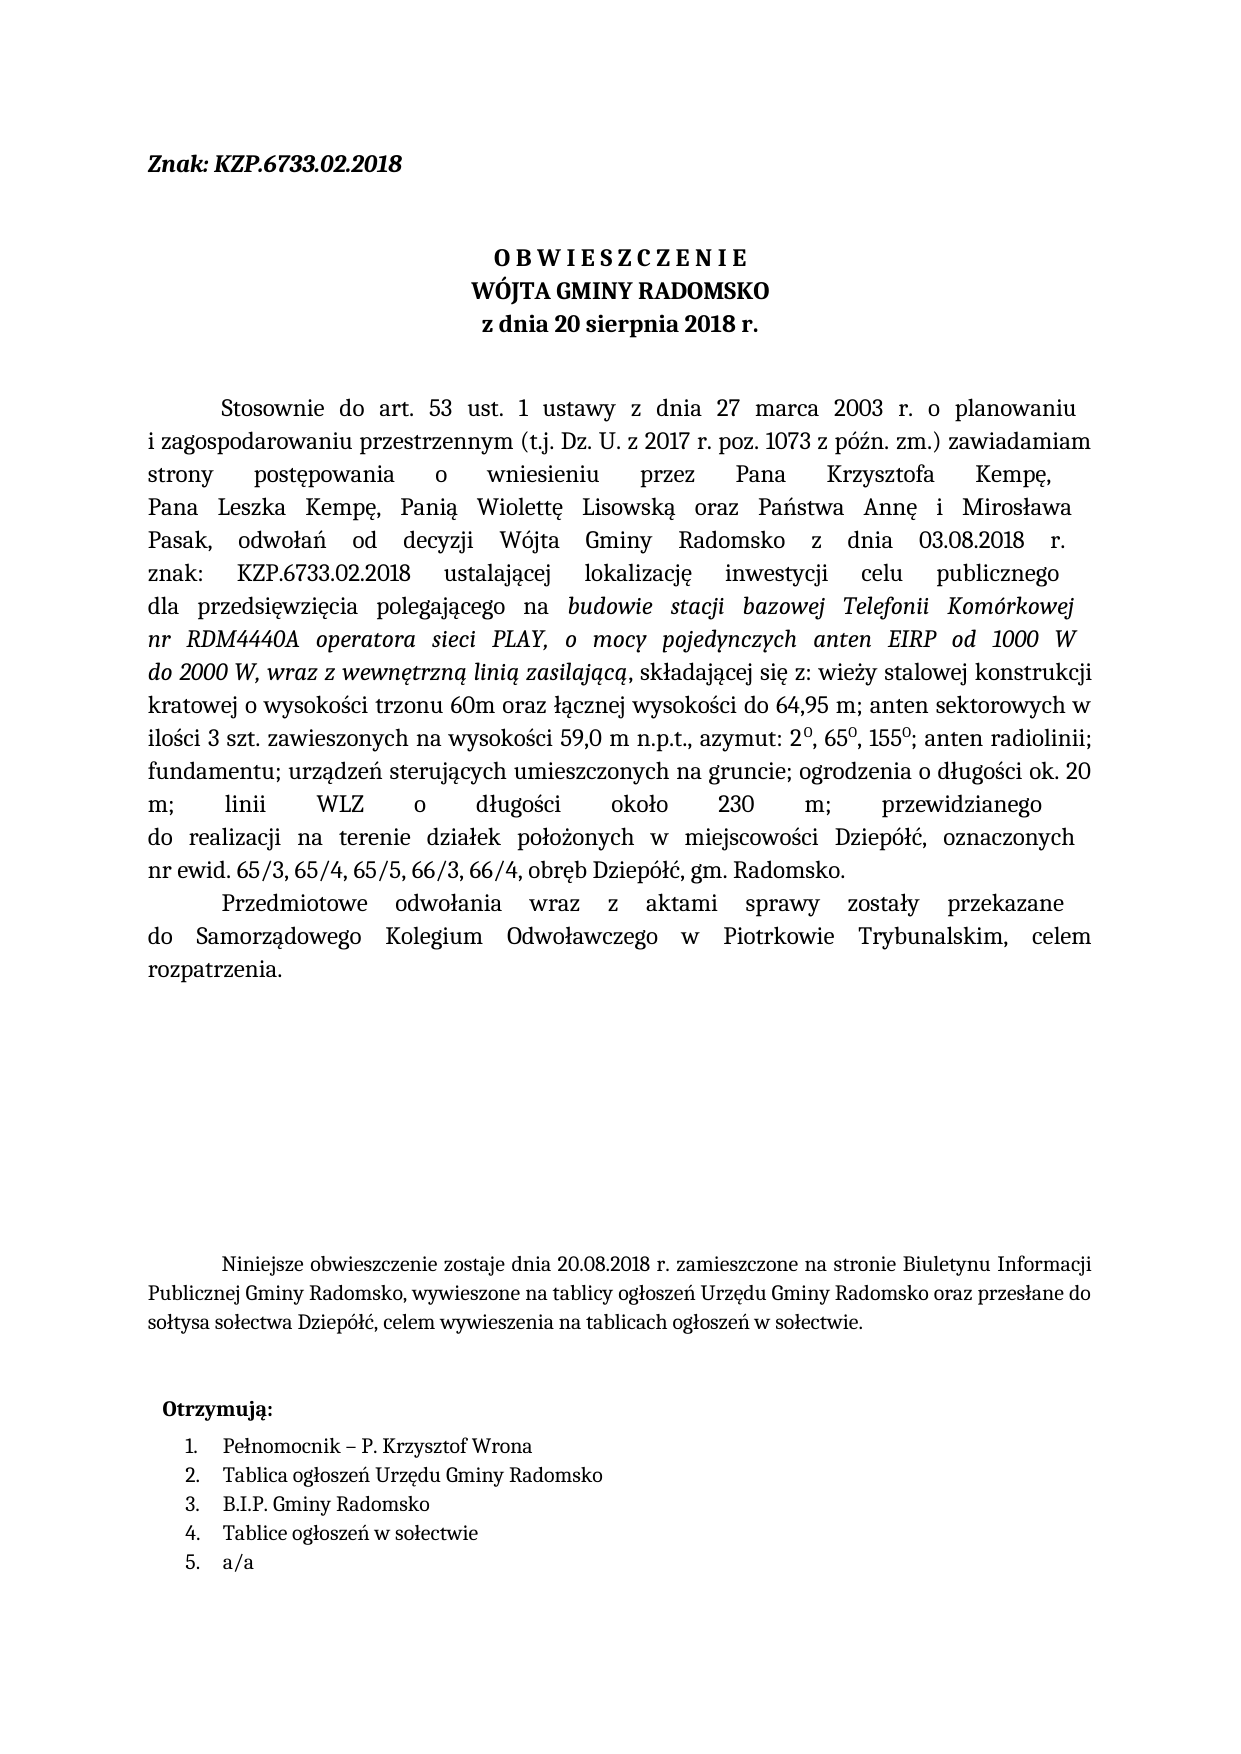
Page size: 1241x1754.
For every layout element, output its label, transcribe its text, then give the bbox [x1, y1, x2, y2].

text WÓJTA GMINY RADOMSKO [148, 277, 1093, 306]
text Otrzymują: [148, 1397, 1093, 1422]
list Tablica ogłoszeń Urzędu Gminy Radomsko [185, 1463, 1093, 1488]
text Stosownie do art. 53 ust. 1 ustawy z dnia 27 marca 2003 r. o planowaniu i zagospodarowaniu przestrzennym (t.j. Dz. U. z 2017 r. poz. 1073 z późn. zm.) zawiadamiam strony postępowania o wniesieniu przez Pana Krzysztofa Kempę, Pana Leszka Kempę, Panią Wiolettę Lisowską oraz Państwa Annę i Mirosława Pasak, odwołań od decyzji Wójta Gminy Radomsko z dnia 03.08.2018 r. znak: KZP.6733.02.2018 ustalającej lokalizację inwestycji celu publicznego dla przedsięwzięcia polegającego na budowie stacji bazowej Telefonii Komórkowej nr RDM4440A operatora sieci PLAY, o mocy pojedynczych anten EIRP od 1000 W do 2000 W, wraz z wewnętrzną linią zasilającą, składającej się z: wieży stalowej konstrukcji kratowej o wysokości trzonu 60m oraz łącznej wysokości do 64,95 m; anten sektorowych w ilości 3 szt. zawieszonych na wysokości 59,0 m n.p.t., azymut: 2O, 65O, 155O; anten radiolinii; fundamentu; urządzeń sterujących umieszczonych na gruncie; ogrodzenia o długości ok. 20 m; linii WLZ o długości około 230 m; przewidzianego do realizacji na terenie działek położonych w miejscowości Dziepółć, oznaczonych nr ewid. 65/3, 65/4, 65/5, 66/3, 66/4, obręb Dziepółć, gm. Radomsko. [148, 394, 1093, 885]
list Pełnomocnik – P. Krzysztof Wrona [185, 1434, 1093, 1459]
list B.I.P. Gminy Radomsko [185, 1492, 1093, 1517]
list Tablice ogłoszeń w sołectwie [185, 1521, 1093, 1546]
text Znak: KZP.6733.02.2018 [148, 150, 1093, 179]
text Niniejsze obwieszczenie zostaje dnia 20.08.2018 r. zamieszczone na stronie Biuletynu Informacji Publicznej Gminy Radomsko, wywieszone na tablicy ogłoszeń Urzędu Gminy Radomsko oraz przesłane do sołtysa sołectwa Dziepółć, celem wywieszenia na tablicach ogłoszeń w sołectwie. [148, 1252, 1093, 1335]
text Przedmiotowe odwołania wraz z aktami sprawy zostały przekazane do Samorządowego Kolegium Odwoławczego w Piotrkowie Trybunalskim, celem rozpatrzenia. [148, 889, 1093, 984]
text O B W I E S Z C Z E N I E [148, 244, 1093, 272]
list a/a [185, 1550, 1093, 1575]
text z dnia 20 sierpnia 2018 r. [148, 310, 1093, 338]
